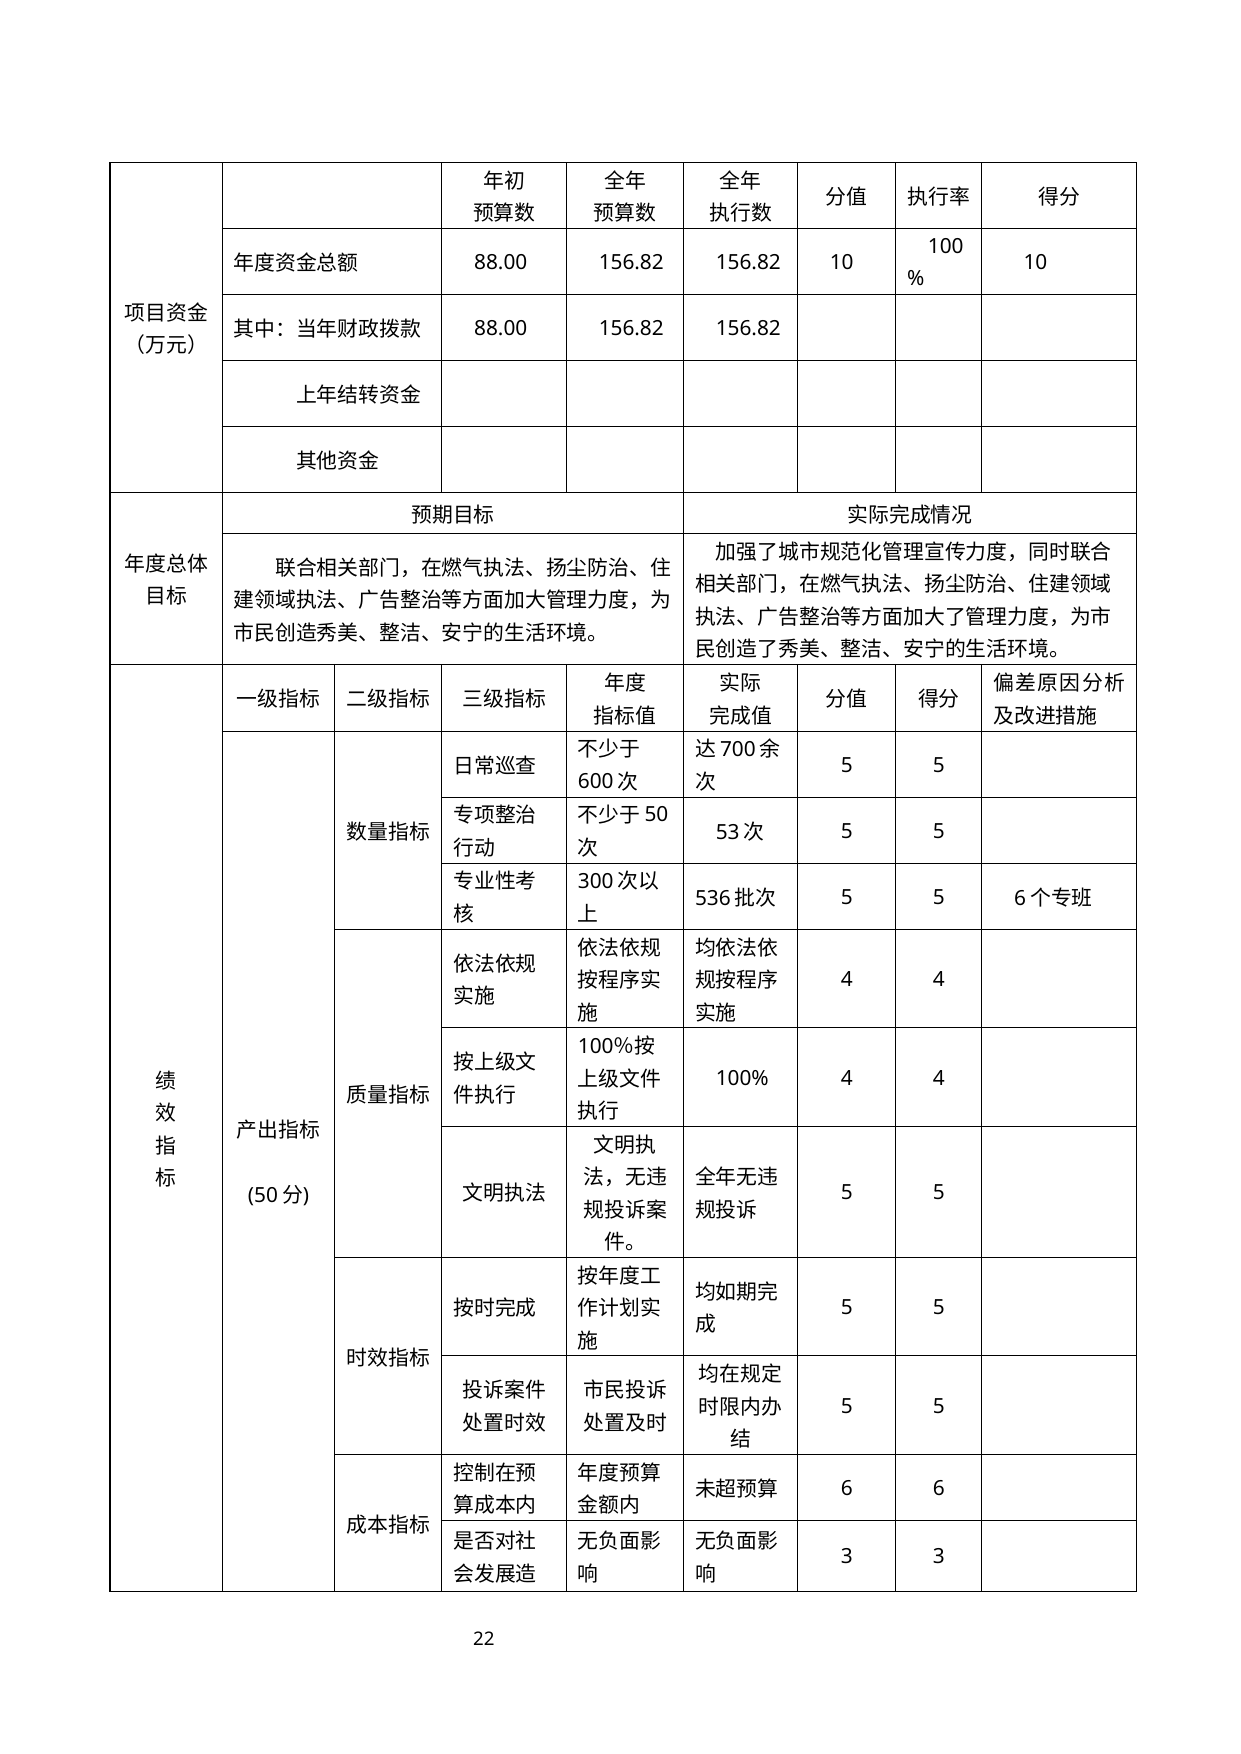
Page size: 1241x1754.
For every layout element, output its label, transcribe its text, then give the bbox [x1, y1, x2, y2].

table_cell 均如期完成 [684, 1258, 797, 1355]
table_cell [567, 361, 683, 426]
table_cell 5 [798, 1127, 895, 1257]
table_cell 全年无违规投诉 [684, 1127, 797, 1257]
table_cell 专项整治行动 [442, 798, 566, 863]
table_cell 实际完成情况 [684, 493, 1136, 533]
table_cell [982, 361, 1136, 426]
table_cell 上年结转资金 [223, 361, 441, 426]
table_cell 联合相关部门，在燃气执法、扬尘防治、住建领域执法、广告整治等方面加大管理力度，为市民创造秀美、整洁、安宁的生活环境。 [223, 534, 683, 664]
table_cell 年度资金总额 [223, 229, 441, 294]
table_cell 4 [896, 930, 981, 1027]
table_cell [442, 427, 566, 492]
table_cell 依法依规按程序实施 [567, 930, 683, 1027]
table_cell [982, 295, 1136, 360]
table_cell 88.00 [442, 295, 566, 360]
table_cell 300次以上 [567, 864, 683, 929]
table_cell [684, 427, 797, 492]
table_cell 时效指标 [335, 1258, 441, 1454]
table_cell 4 [798, 930, 895, 1027]
table_cell 156.82 [567, 295, 683, 360]
table_cell 一级指标 [223, 665, 334, 731]
table_cell [982, 798, 1136, 863]
table_cell 未超预算 [684, 1455, 797, 1520]
table_cell 全年 预算数 [567, 163, 683, 228]
table_cell 产出指标 (50分) [223, 732, 334, 1591]
table_cell 数量指标 [335, 732, 441, 929]
table_cell [798, 295, 895, 360]
table_cell 53次 [684, 798, 797, 863]
table_cell 156.82 [684, 229, 797, 294]
table_cell 5 [896, 1356, 981, 1454]
table_cell 加强了城市规范化管理宣传力度，同时联合相关部门，在燃气执法、扬尘防治、住建领域执法、广告整治等方面加大了管理力度，为市民创造了秀美、整洁、安宁的生活环境。 [684, 534, 1136, 664]
table_cell 100% [896, 229, 981, 294]
table_cell [982, 427, 1136, 492]
table_cell [982, 1028, 1136, 1126]
table_cell [982, 1455, 1136, 1520]
table_cell 成本指标 [335, 1455, 441, 1591]
table_cell 4 [798, 1028, 895, 1126]
table_cell 按年度工作计划实施 [567, 1258, 683, 1355]
table_cell [982, 1521, 1136, 1591]
table_cell [798, 427, 895, 492]
table_cell 其中：当年财政拨款 [223, 295, 441, 360]
table_cell 专业性考核 [442, 864, 566, 929]
table_cell 全年 执行数 [684, 163, 797, 228]
table_cell 5 [896, 864, 981, 929]
table_cell 按时完成 [442, 1258, 566, 1355]
table_cell [982, 1127, 1136, 1257]
table_cell 控制在预算成本内 [442, 1455, 566, 1520]
table_cell 年度预算金额内 [567, 1455, 683, 1520]
table_cell 3 [798, 1521, 895, 1591]
table_cell 文明执法，无违规投诉案件。 [567, 1127, 683, 1257]
table_cell 88.00 [442, 229, 566, 294]
table_cell 三级指标 [442, 665, 566, 731]
table_cell 6 [896, 1455, 981, 1520]
table_cell [798, 361, 895, 426]
table_cell 均在规定时限内办结 [684, 1356, 797, 1454]
table_cell 5 [798, 1356, 895, 1454]
table_cell 按上级文件执行 [442, 1028, 566, 1126]
table_cell 市民投诉处置及时 [567, 1356, 683, 1454]
table_cell 二级指标 [335, 665, 441, 731]
table_cell [442, 361, 566, 426]
table_cell 10 [798, 229, 895, 294]
table_cell 年初 预算数 [442, 163, 566, 228]
table_cell 6 [798, 1455, 895, 1520]
table_cell 绩 效 指 标 [111, 665, 222, 1591]
table_cell 得分 [896, 665, 981, 731]
table_cell 依法依规实施 [442, 930, 566, 1027]
table_cell [896, 427, 981, 492]
table_cell 是否对社会发展造成负面影响 [442, 1521, 566, 1591]
table_cell 5 [798, 864, 895, 929]
table_cell 年度 指标值 [567, 665, 683, 731]
table_cell 不少于600次 [567, 732, 683, 797]
table_cell 投诉案件处置时效 [442, 1356, 566, 1454]
table_cell 执行率 [896, 163, 981, 228]
table_cell 156.82 [684, 295, 797, 360]
table_cell [896, 361, 981, 426]
table_cell 100％按上级文件执行 [567, 1028, 683, 1126]
table_cell 得分 [982, 163, 1136, 228]
table_cell 5 [798, 798, 895, 863]
table_cell 质量指标 [335, 930, 441, 1257]
table_cell [684, 361, 797, 426]
table_cell 5 [896, 1258, 981, 1355]
table_cell 达700余次 [684, 732, 797, 797]
table_cell 文明执法 [442, 1127, 566, 1257]
table_cell 偏差原因分析及改进措施 [982, 665, 1136, 731]
table_cell 5 [798, 732, 895, 797]
table_cell 5 [896, 1127, 981, 1257]
table_cell [896, 295, 981, 360]
table_cell 6个专班 [982, 864, 1136, 929]
table_cell 156.82 [567, 229, 683, 294]
table_cell 分值 [798, 665, 895, 731]
table_cell 日常巡查 [442, 732, 566, 797]
table_cell 5 [896, 732, 981, 797]
table_cell [567, 427, 683, 492]
table_cell 5 [896, 798, 981, 863]
table_cell 4 [896, 1028, 981, 1126]
table_cell 年度总体目标 [111, 493, 222, 664]
table_cell 无负面影响 [567, 1521, 683, 1591]
table_cell 不少于50次 [567, 798, 683, 863]
table_cell 预期目标 [223, 493, 683, 533]
table_cell 均依法依规按程序实施 [684, 930, 797, 1027]
table_cell 3 [896, 1521, 981, 1591]
table_cell 无负面影响 [684, 1521, 797, 1591]
table_cell 5 [798, 1258, 895, 1355]
table_cell [223, 163, 441, 228]
table_cell 536批次 [684, 864, 797, 929]
table_cell 项目资金 （万元） [111, 163, 222, 492]
table_cell [982, 1356, 1136, 1454]
table_cell 分值 [798, 163, 895, 228]
table_cell [982, 732, 1136, 797]
table_cell 10 [982, 229, 1136, 294]
table_cell [982, 1258, 1136, 1355]
table_cell 100% [684, 1028, 797, 1126]
table_cell 实际 完成值 [684, 665, 797, 731]
table_cell [982, 930, 1136, 1027]
table_cell 其他资金 [223, 427, 441, 492]
